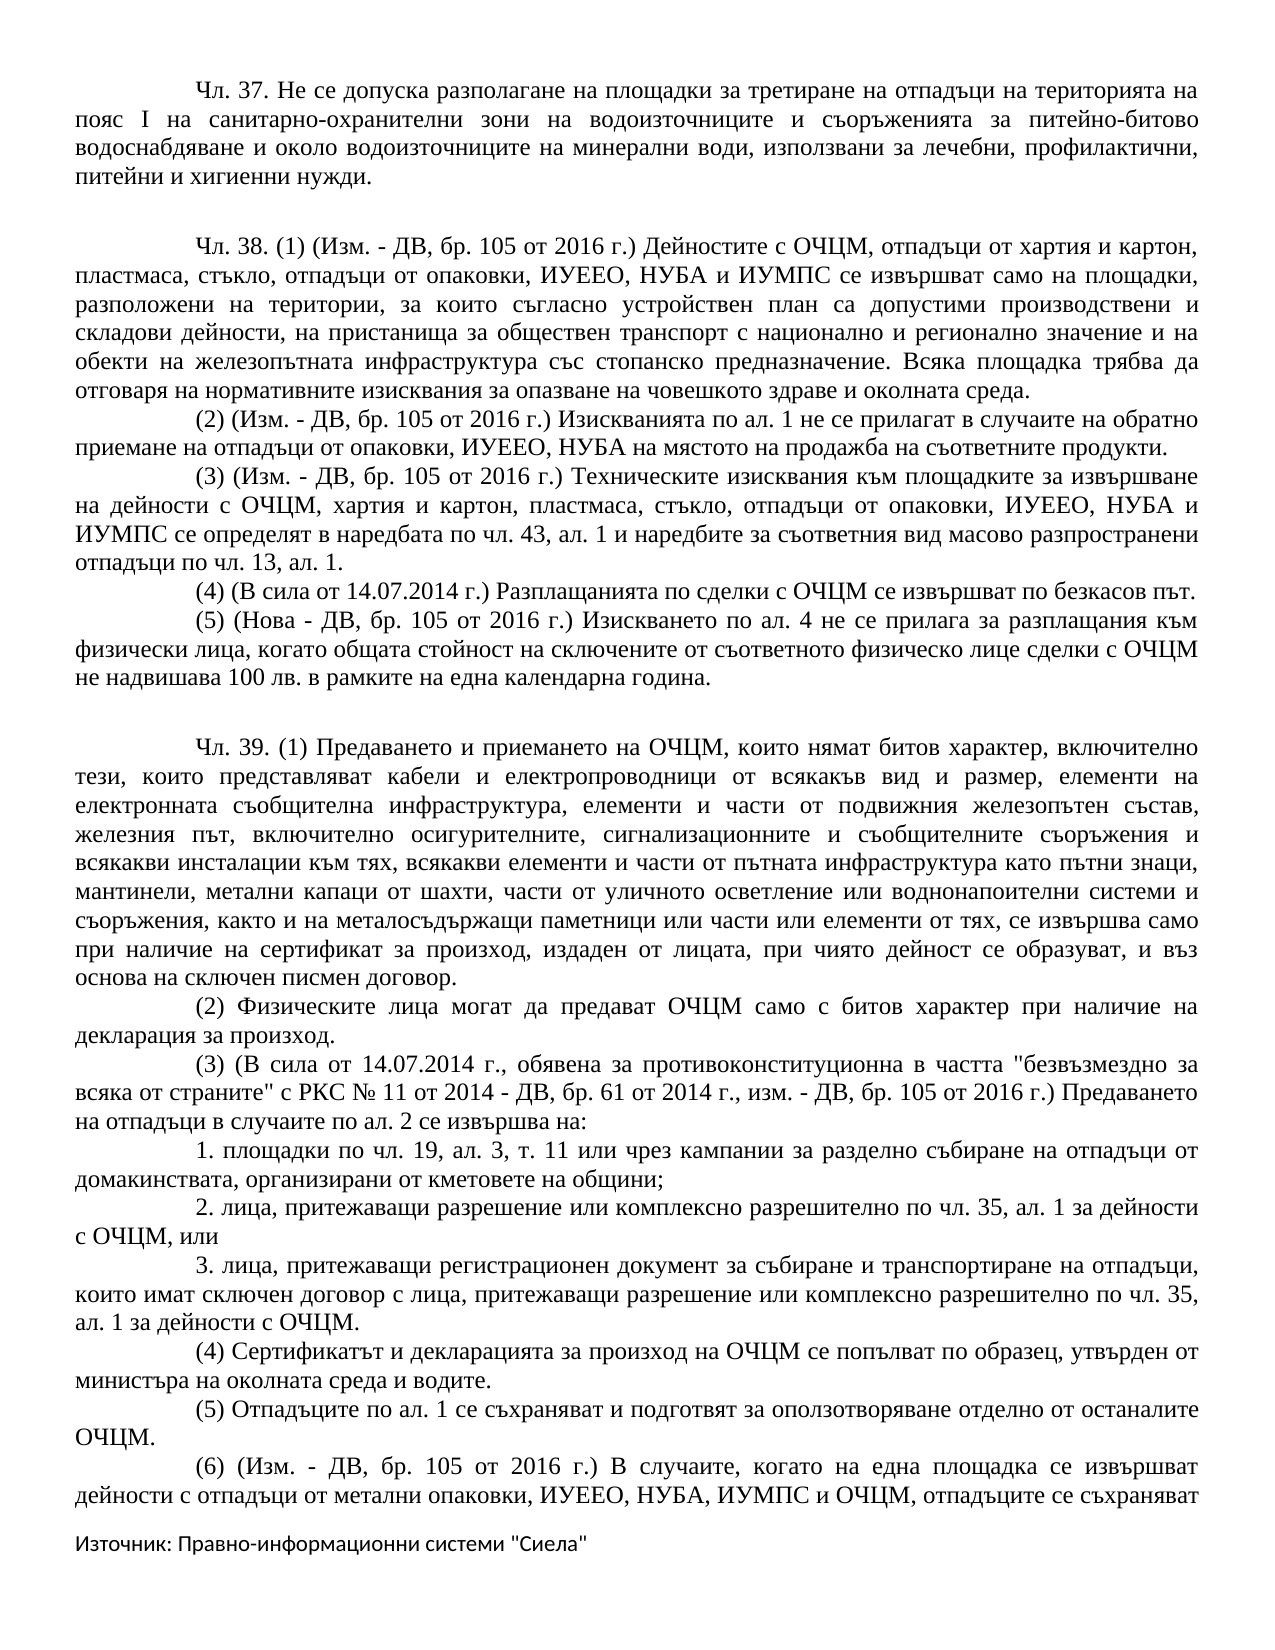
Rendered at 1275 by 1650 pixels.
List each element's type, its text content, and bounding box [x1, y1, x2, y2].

text (5) (Нова - ДВ, бр. 105 от 2016 г.) Изискването по ал. 4 не се прилага за разплащания към физически лица, когато общата стойност на сключените от съответното физическо лице сделки с ОЧЦМ не надвишава 100 лв. в рамките на една календарна година. [75, 605, 1200, 691]
text Чл. 39. (1) Предаването и приемането на ОЧЦМ, които нямат битов характер, включително тези, които представляват кабели и електропроводници от всякакъв вид и размер, елементи на електронната съобщителна инфраструктура, елементи и части от подвижния железопътен състав, железния път, включително осигурителните, сигнализационните и съобщителните съоръжения и всякакви инсталации към тях, всякакви елементи и части от пътната инфраструктура като пътни знаци, мантинели, метални капаци от шахти, части от уличното осветление или воднонапоителни системи и съоръжения, както и на металосъдържащи паметници или части или елементи от тях, се извършва само при наличие на сертификат за произход, издаден от лицата, при чиято дейност се образуват, и въз основа на сключен писмен договор. [75, 732, 1200, 991]
text 3. лица, притежаващи регистрационен документ за събиране и транспортиране на отпадъци, които имат сключен договор с лица, притежаващи разрешение или комплексно разрешително по чл. 35, ал. 1 за дейности с ОЧЦМ. [75, 1250, 1200, 1336]
text (4) (В сила от 14.07.2014 г.) Разплащанията по сделки с ОЧЦМ се извършват по безкасов път. [75, 576, 1200, 605]
text (5) Отпадъците по ал. 1 се съхраняват и подготвят за оползотворяване отделно от останалите ОЧЦМ. [75, 1394, 1200, 1451]
text 2. лица, притежаващи разрешение или комплексно разрешително по чл. 35, ал. 1 за дейности с ОЧЦМ, или [75, 1192, 1200, 1250]
text Чл. 38. (1) (Изм. - ДВ, бр. 105 от 2016 г.) Дейностите с ОЧЦМ, отпадъци от хартия и картон, пластмаса, стъкло, отпадъци от опаковки, ИУЕЕО, НУБА и ИУМПС се извършват само на площадки, разположени на територии, за които съгласно устройствен план са допустими производствени и складови дейности, на пристанища за обществен транспорт с национално и регионално значение и на обекти на железопътната инфраструктура със стопанско предназначение. Всяка площадка трябва да отговаря на нормативните изисквания за опазване на човешкото здраве и околната среда. [75, 231, 1200, 404]
text (3) (В сила от 14.07.2014 г., обявена за противоконституционна в частта "безвъзмездно за всяка от страните" с РКС № 11 от 2014 - ДВ, бр. 61 от 2014 г., изм. - ДВ, бр. 105 от 2016 г.) Предаването на отпадъци в случаите по ал. 2 се извършва на: [75, 1049, 1200, 1135]
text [75, 1451, 1200, 1509]
text (3) (Изм. - ДВ, бр. 105 от 2016 г.) Техническите изисквания към площадките за извършване на дейности с ОЧЦМ, хартия и картон, пластмаса, стъкло, отпадъци от опаковки, ИУЕЕО, НУБА и ИУМПС се определят в наредбата по чл. 43, ал. 1 и наредбите за съответния вид масово разпространени отпадъци по чл. 13, ал. 1. [75, 461, 1200, 576]
text (4) Сертификатът и декларацията за произход на ОЧЦМ се попълват по образец, утвърден от министъра на околната среда и водите. [75, 1336, 1200, 1394]
text (2) Физическите лица могат да предават ОЧЦМ само с битов характер при наличие на декларация за произход. [75, 991, 1200, 1049]
text (2) (Изм. - ДВ, бр. 105 от 2016 г.) Изискванията по ал. 1 не се прилагат в случаите на обратно приемане на отпадъци от опаковки, ИУЕЕО, НУБА на мястото на продажба на съответните продукти. [75, 404, 1200, 461]
text Чл. 37. Не се допуска разполагане на площадки за третиране на отпадъци на територията на пояс I на санитарно-охранителни зони на водоизточниците и съоръженията за питейно-битово водоснабдяване и около водоизточниците на минерални води, използвани за лечебни, профилактични, питейни и хигиенни нужди. [75, 75, 1200, 190]
text 1. площадки по чл. 19, ал. 3, т. 11 или чрез кампании за разделно събиране на отпадъци от домакинствата, организирани от кметовете на общини; [75, 1135, 1200, 1192]
